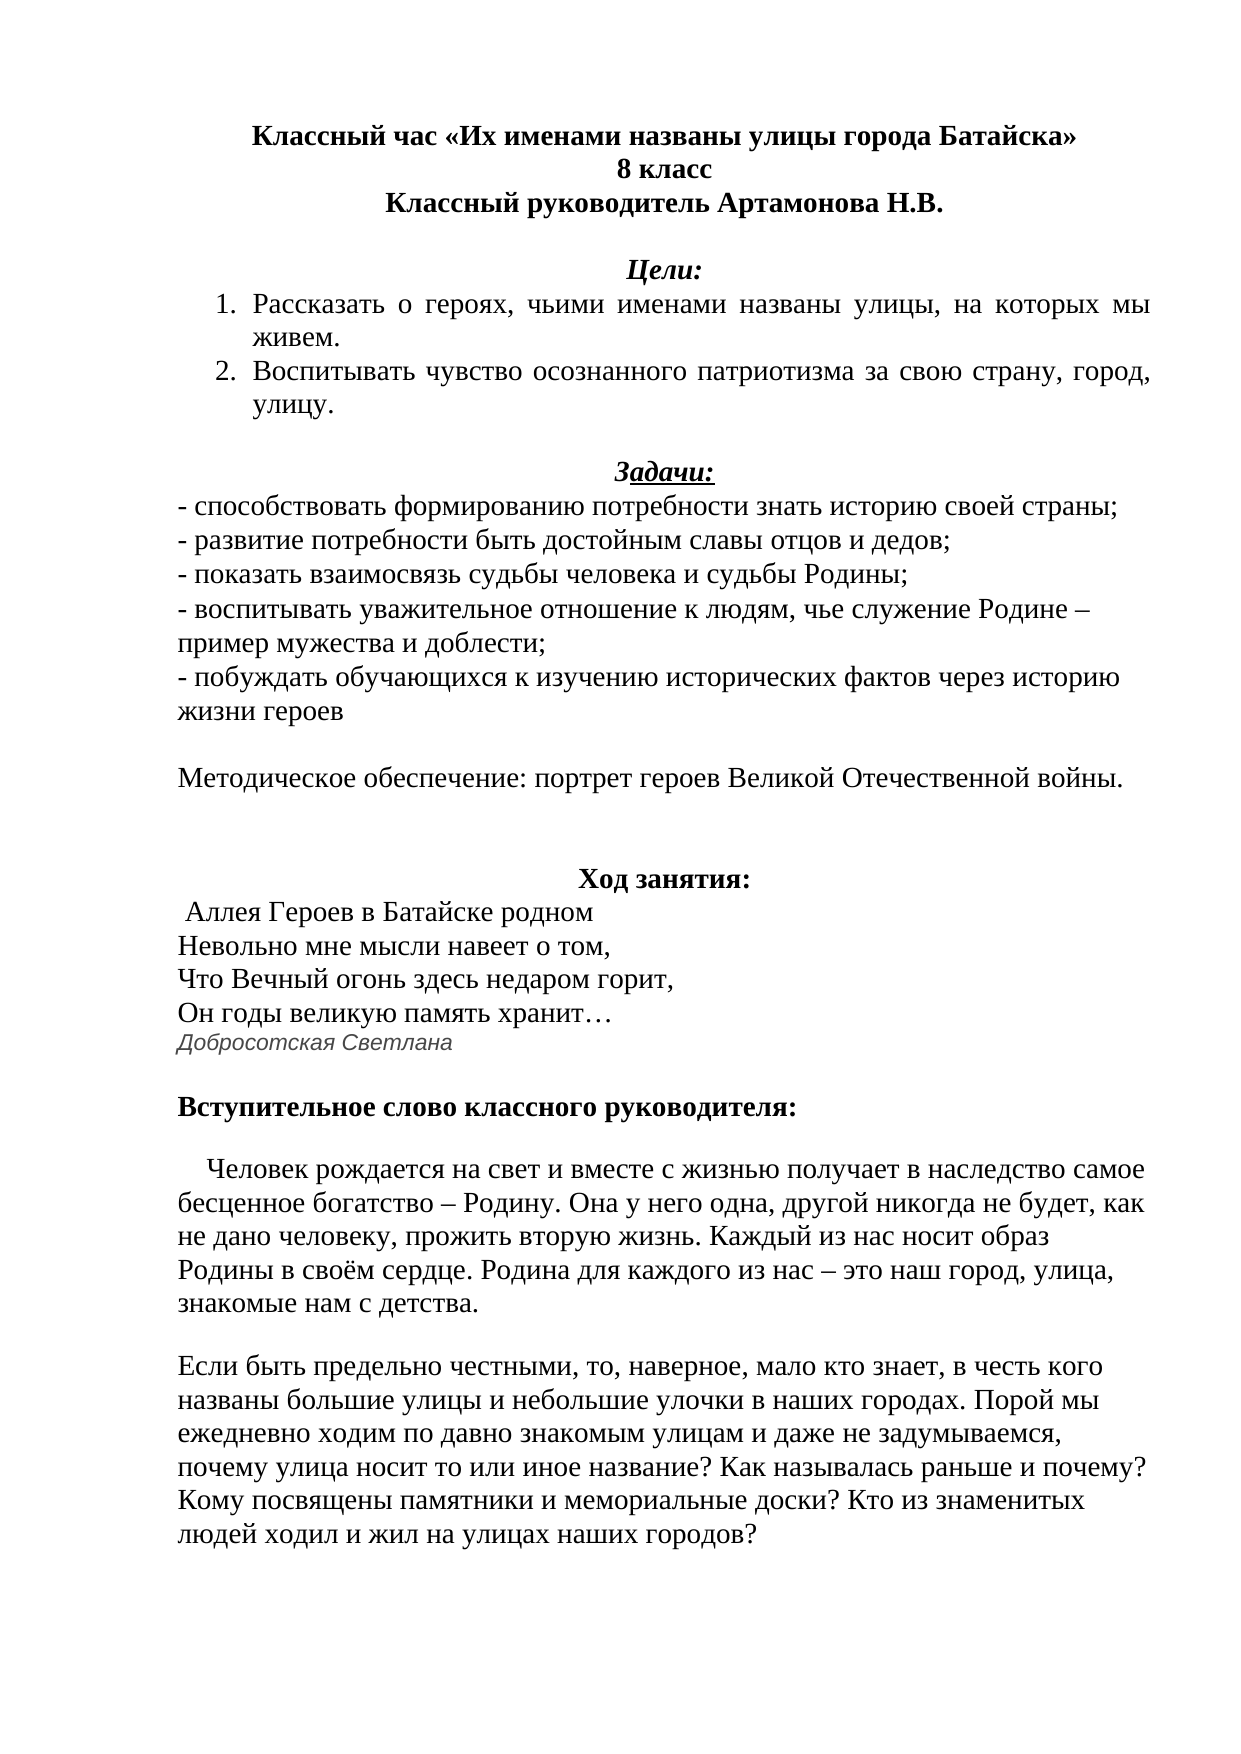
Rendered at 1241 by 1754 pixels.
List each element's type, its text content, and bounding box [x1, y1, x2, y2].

text 8 класс [177, 152, 1152, 185]
list Воспитывать чувство осознанного патриотизма за свою страну, город, улицу. [215, 353, 1152, 420]
text Если быть предельно честными, то, наверное, мало кто знает, в честь кого названы большие улицы и небольшие улочки в наших городах. Порой мы ежедневно ходим по давно знакомым улицам и даже не задумываемся, почему улица носит то или иное название? Как называлась раньше и почему? Кому посвящены памятники и мемориальные доски? Кто из знаменитых людей ходил и жил на улицах наших городов? [177, 1348, 1152, 1549]
text - способствовать формированию потребности знать историю своей страны; [177, 488, 1152, 522]
text - показать взаимосвязь судьбы человека и судьбы Родины; [177, 556, 1152, 590]
text Ход занятия: [177, 861, 1152, 894]
text Аллея Героев в Батайске родном Невольно мне мысли навеет о том, Что Вечный огонь здесь недаром горит, Он годы великую память хранит… Добросотская Светлана [177, 894, 1152, 1055]
text Классный час «Их именами названы улицы города Батайска» [177, 118, 1152, 152]
text Вступительное слово классного руководителя: [177, 1089, 1152, 1122]
text Задачи: [177, 453, 1152, 488]
text - побуждать обучающихся к изучению исторических фактов через историю жизни героев [177, 658, 1152, 727]
text Методическое обеспечение: портрет героев Великой Отечественной войны. [177, 760, 1152, 794]
text Цели: [177, 252, 1152, 286]
list Рассказать о героях, чьими именами названы улицы, на которых мы живем. [215, 286, 1152, 353]
text Классный руководитель Артамонова Н.В. [177, 185, 1152, 219]
text Человек рождается на свет и вместе с жизнью получает в наследство самое бесценное богатство – Родину. Она у него одна, другой никогда не будет, как не дано человеку, прожить вторую жизнь. Каждый из нас носит образ Родины в своём сердце. Родина для каждого из нас – это наш город, улица, знакомые нам с детства. [177, 1151, 1152, 1319]
text - воспитывать уважительное отношение к людям, чье служение Родине – пример мужества и доблести; [177, 590, 1152, 658]
text - развитие потребности быть достойным славы отцов и дедов; [177, 522, 1152, 556]
